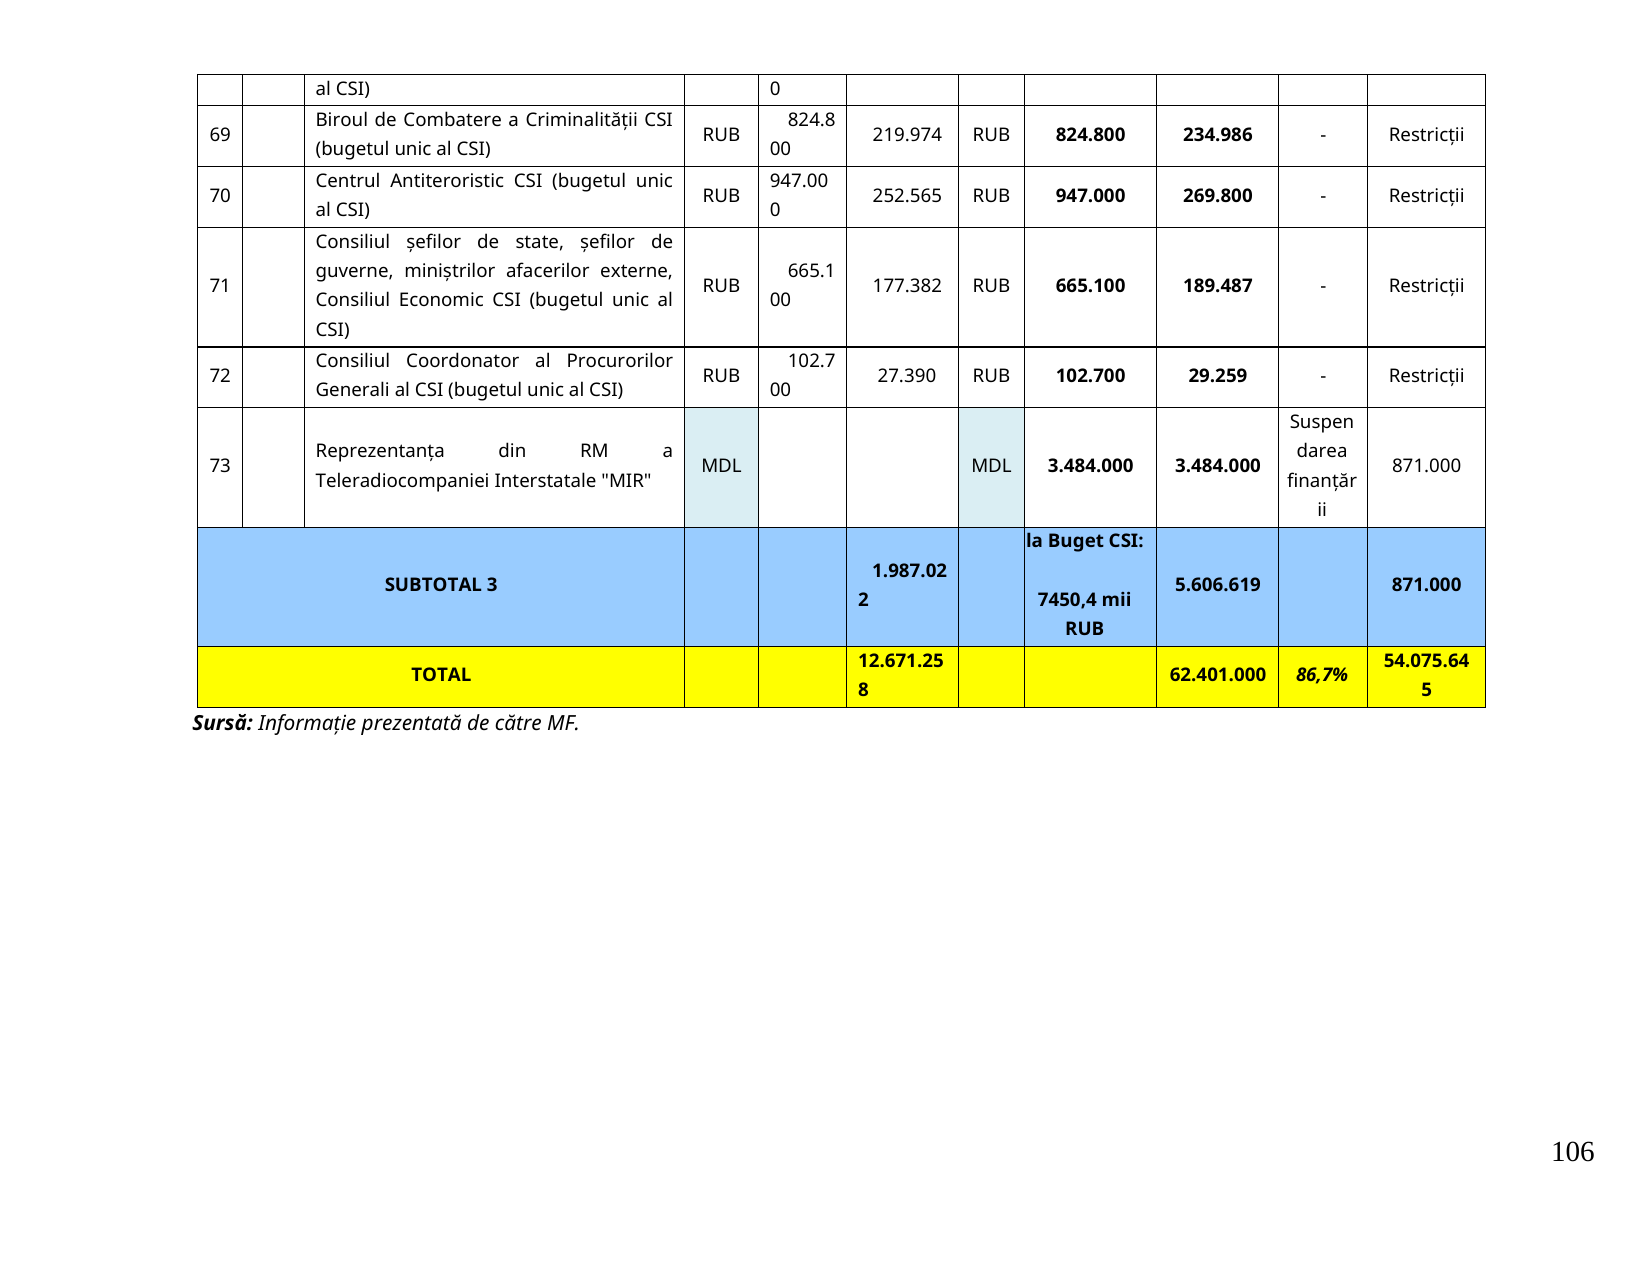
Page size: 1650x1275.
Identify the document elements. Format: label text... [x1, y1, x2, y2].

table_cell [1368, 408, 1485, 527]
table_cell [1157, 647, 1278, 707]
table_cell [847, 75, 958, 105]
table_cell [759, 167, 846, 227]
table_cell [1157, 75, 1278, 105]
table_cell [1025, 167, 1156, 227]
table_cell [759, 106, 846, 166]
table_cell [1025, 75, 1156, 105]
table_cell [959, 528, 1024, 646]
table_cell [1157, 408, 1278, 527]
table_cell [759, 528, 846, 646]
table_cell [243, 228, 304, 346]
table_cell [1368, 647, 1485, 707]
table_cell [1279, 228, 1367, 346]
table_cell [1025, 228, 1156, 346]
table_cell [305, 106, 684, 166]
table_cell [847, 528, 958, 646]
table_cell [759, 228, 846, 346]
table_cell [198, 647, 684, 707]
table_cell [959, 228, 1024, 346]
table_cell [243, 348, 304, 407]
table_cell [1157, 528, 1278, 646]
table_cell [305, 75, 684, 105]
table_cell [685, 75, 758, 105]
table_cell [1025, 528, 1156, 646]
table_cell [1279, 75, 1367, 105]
text Sursă: Informație prezentată de către MF. [192, 708, 1594, 736]
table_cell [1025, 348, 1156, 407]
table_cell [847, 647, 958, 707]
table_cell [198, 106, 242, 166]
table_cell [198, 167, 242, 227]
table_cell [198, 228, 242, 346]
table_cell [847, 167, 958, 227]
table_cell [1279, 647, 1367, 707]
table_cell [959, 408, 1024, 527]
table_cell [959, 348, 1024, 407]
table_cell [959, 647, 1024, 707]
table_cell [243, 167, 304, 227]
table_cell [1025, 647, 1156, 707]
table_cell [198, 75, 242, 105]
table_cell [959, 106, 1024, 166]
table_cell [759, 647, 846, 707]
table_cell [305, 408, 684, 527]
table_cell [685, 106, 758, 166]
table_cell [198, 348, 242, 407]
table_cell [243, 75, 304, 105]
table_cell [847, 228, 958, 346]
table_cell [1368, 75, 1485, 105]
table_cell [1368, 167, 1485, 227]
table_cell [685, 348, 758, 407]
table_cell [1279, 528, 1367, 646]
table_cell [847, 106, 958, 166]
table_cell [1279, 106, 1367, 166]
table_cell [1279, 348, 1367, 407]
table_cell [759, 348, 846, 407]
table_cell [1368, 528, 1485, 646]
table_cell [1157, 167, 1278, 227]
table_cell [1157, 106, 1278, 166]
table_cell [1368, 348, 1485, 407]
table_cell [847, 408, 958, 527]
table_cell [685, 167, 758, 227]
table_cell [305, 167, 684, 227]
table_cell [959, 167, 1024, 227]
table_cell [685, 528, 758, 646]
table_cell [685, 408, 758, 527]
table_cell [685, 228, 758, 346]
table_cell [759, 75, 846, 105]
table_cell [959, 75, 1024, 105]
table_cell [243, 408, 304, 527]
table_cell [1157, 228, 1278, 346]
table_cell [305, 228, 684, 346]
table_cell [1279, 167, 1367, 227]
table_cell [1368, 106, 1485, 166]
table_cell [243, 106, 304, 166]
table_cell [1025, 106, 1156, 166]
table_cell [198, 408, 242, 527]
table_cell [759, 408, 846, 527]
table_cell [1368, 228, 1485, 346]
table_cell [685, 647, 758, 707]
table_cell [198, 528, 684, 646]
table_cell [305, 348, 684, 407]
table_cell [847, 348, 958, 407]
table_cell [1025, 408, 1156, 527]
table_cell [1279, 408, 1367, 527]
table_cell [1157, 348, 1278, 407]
